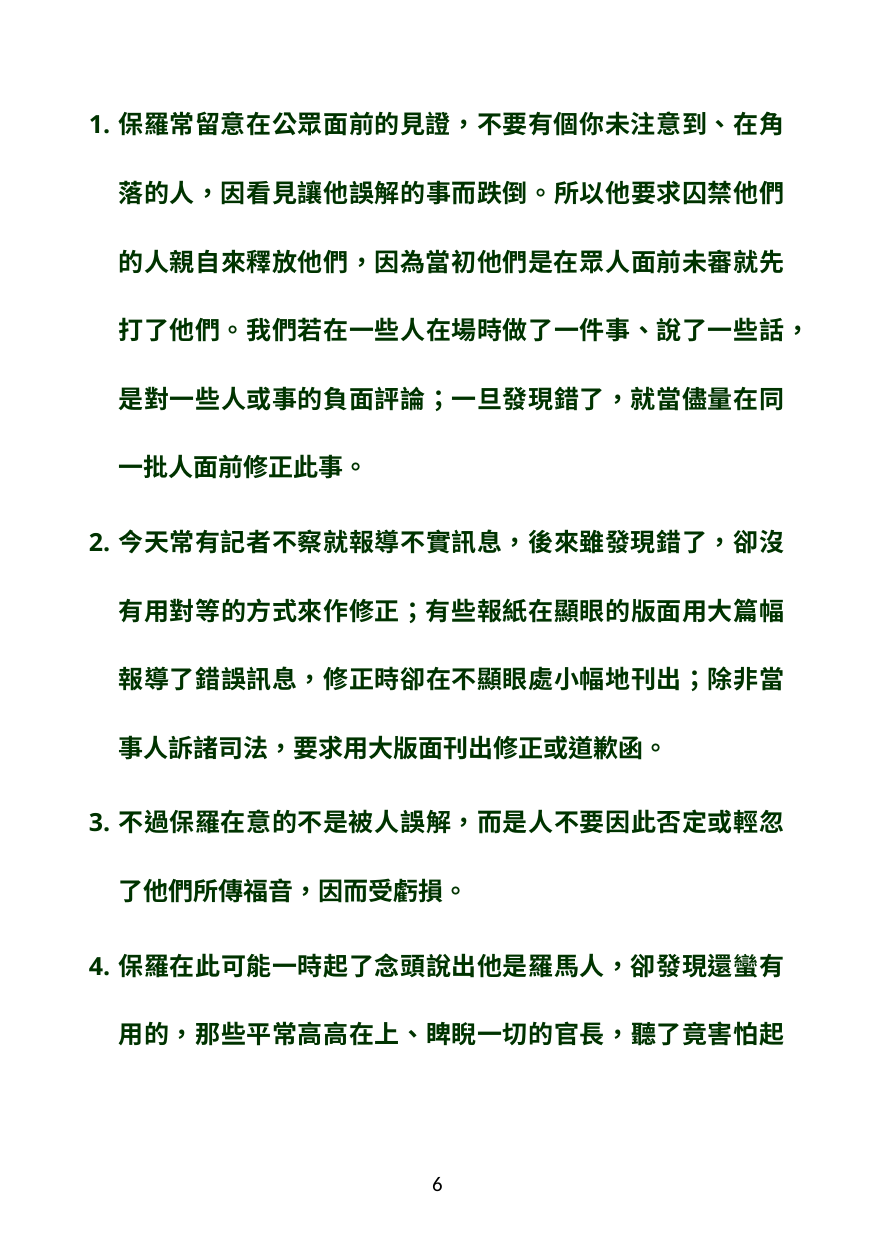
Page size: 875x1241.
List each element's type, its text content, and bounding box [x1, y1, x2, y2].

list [89, 930, 785, 1067]
list 不過保羅在意的不是被人誤解，而是人不要因此否定或輕忽了他們所傳福音，因而受虧損。 [89, 787, 785, 924]
list 保羅常留意在公眾面前的見證，不要有個你未注意到、在角落的人，因看見讓他誤解的事而跌倒。所以他要求囚禁他們的人親自來釋放他們，因為當初他們是在眾人面前未審就先打了他們。我們若在一些人在場時做了一件事、說了一些話，是對一些人或事的負面評論；一旦發現錯了，就當儘量在同一批人面前修正此事。 [89, 89, 785, 500]
list 今天常有記者不察就報導不實訊息，後來雖發現錯了，卻沒有用對等的方式來作修正；有些報紙在顯眼的版面用大篇幅報導了錯誤訊息，修正時卻在不顯眼處小幅地刊出；除非當事人訴諸司法，要求用大版面刊出修正或道歉函。 [89, 506, 785, 781]
